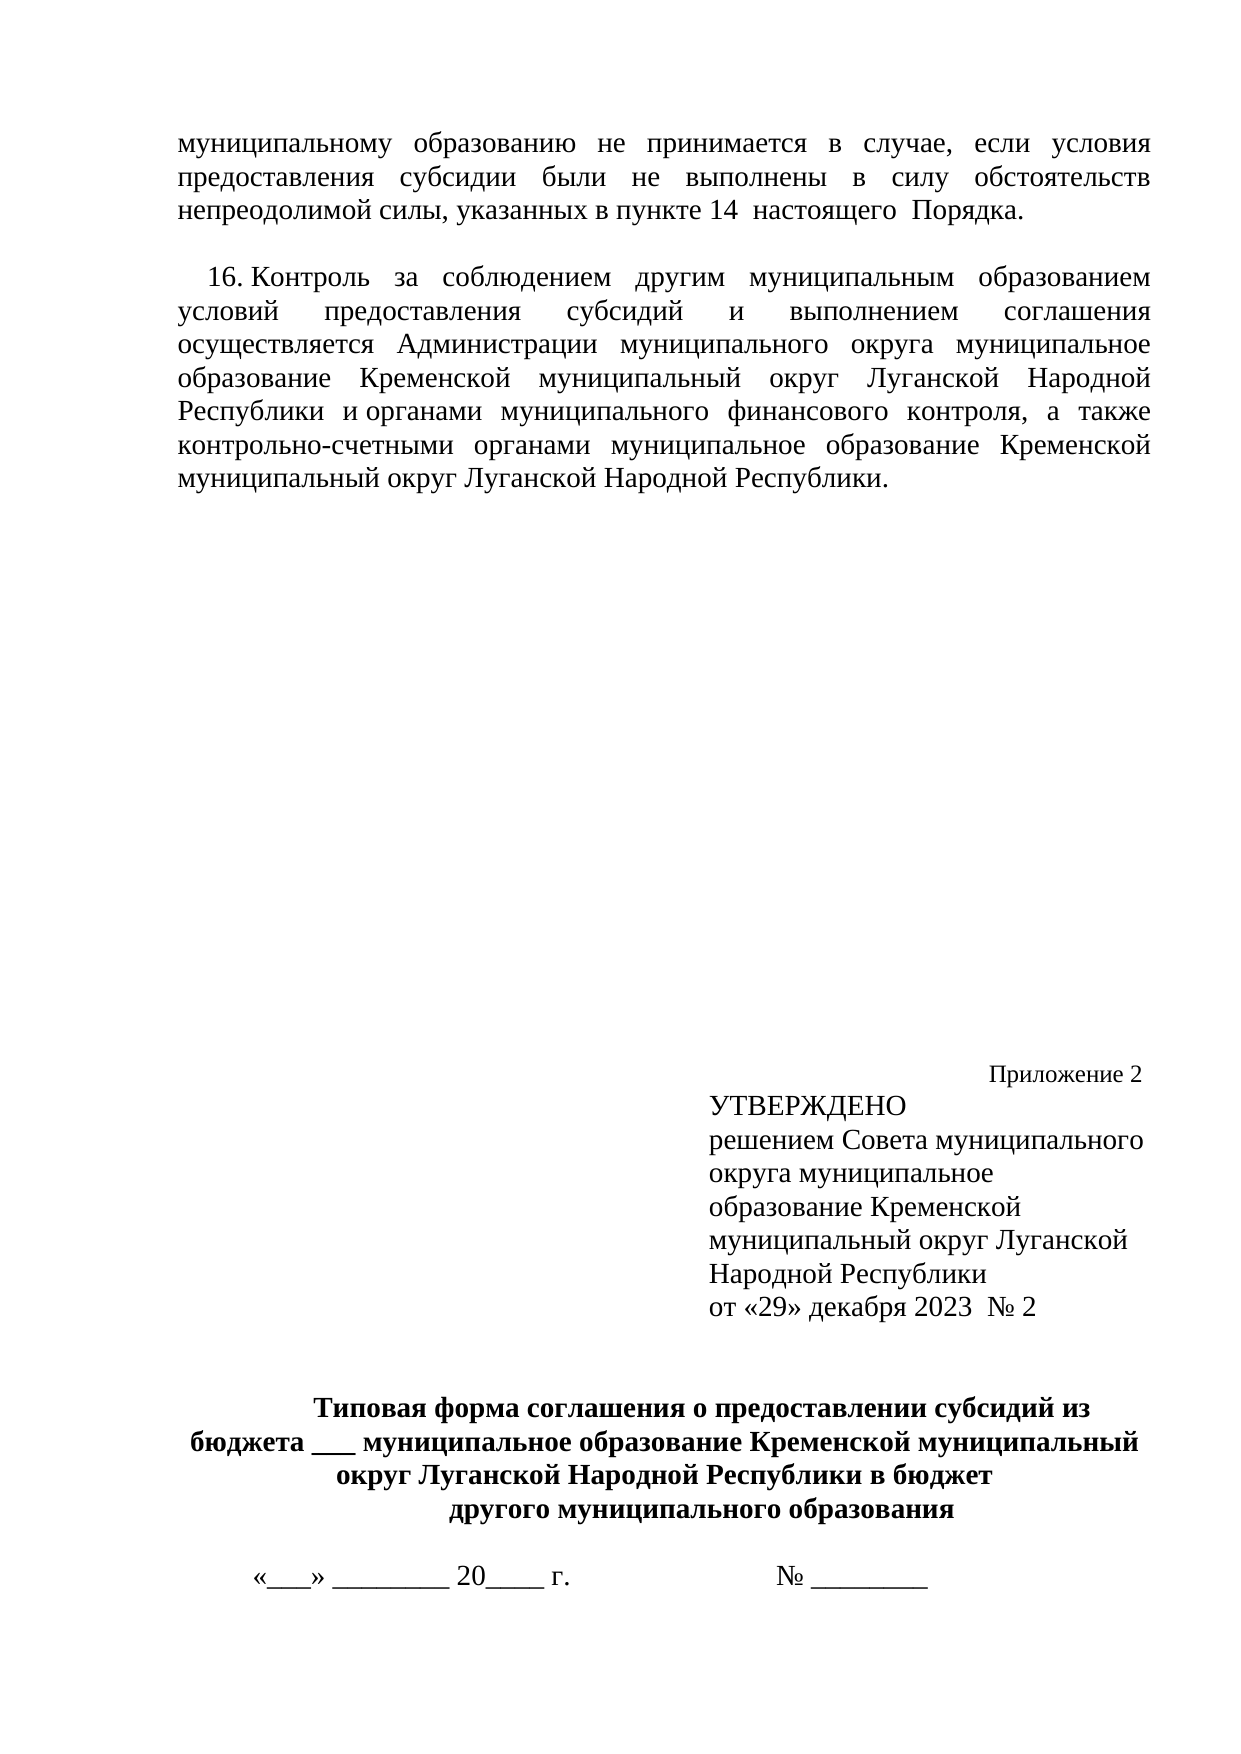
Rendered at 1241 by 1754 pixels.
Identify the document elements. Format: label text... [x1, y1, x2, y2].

text Приложение 2 [930, 1059, 1152, 1088]
text Типовая форма соглашения о предоставлении субсидий из бюджета ___ муниципальное образование Кременской муниципальный округ Луганской Народной Республики в бюджет [177, 1390, 1152, 1491]
text другого муниципального образования [177, 1491, 1152, 1524]
title 16. Контроль за соблюдением другим муниципальным образованием условий предоставления субсидий и выполнением соглашения осуществляется Администрации муниципального округа муниципальное образование Кременской муниципальный округ Луганской Народной Республики и органами муниципального финансового контроля, а также контрольно-счетными органами муниципальное образование Кременской муниципальный округ Луганской Народной Республики. [177, 259, 1152, 494]
text решением Совета муниципального округа муниципальное образование Кременской муниципальный округ Луганской Народной Республики [709, 1122, 1152, 1289]
text от «29» декабря 2023 № 2 [650, 1289, 1152, 1323]
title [177, 125, 1152, 226]
text УТВЕРЖДЕНО [650, 1088, 1152, 1122]
text «___» ________ 20____ г. № ________ [177, 1558, 1152, 1591]
